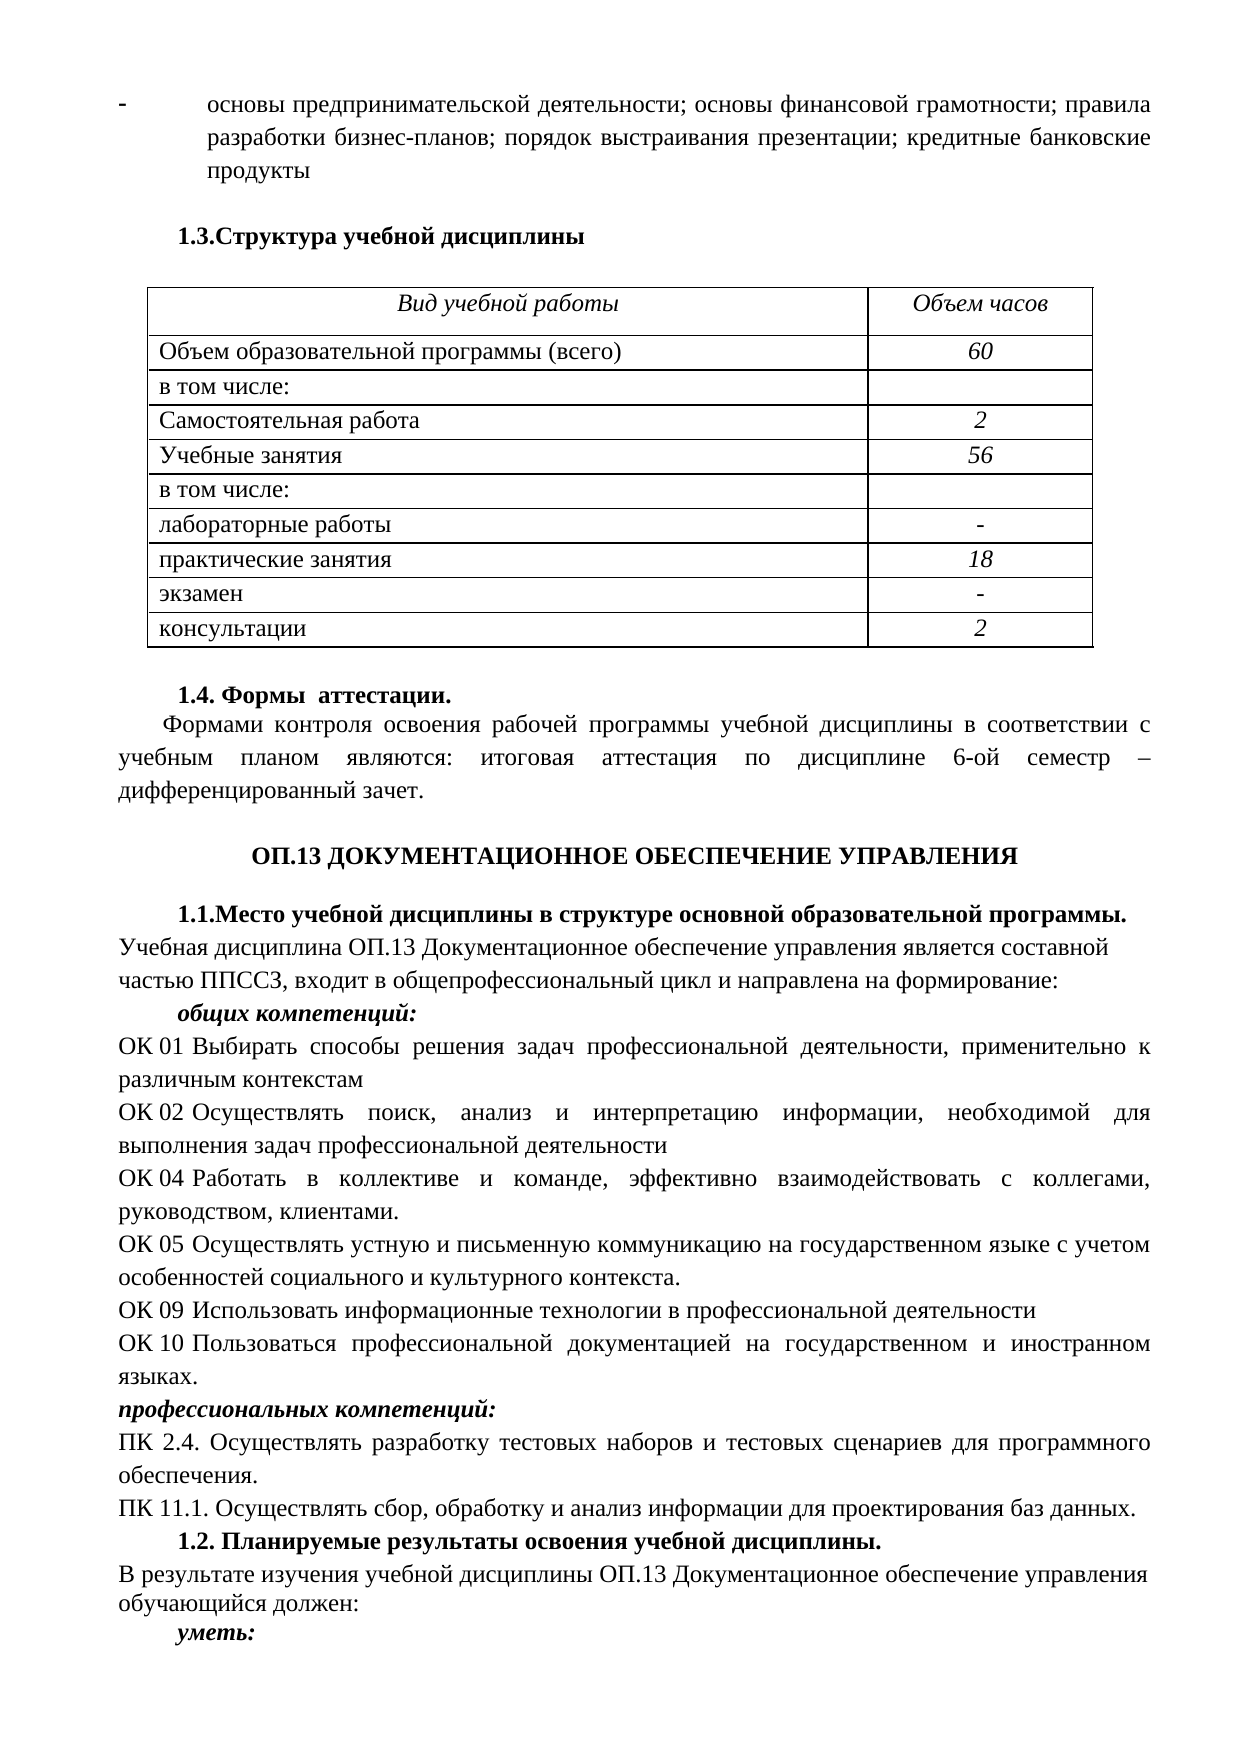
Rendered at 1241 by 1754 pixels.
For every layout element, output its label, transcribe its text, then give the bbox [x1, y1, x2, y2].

text 1.2. Планируемые результаты освоения учебной дисциплины. [118, 1526, 1152, 1555]
text ПК 11.1. Осуществлять сбор, обработку и анализ информации для проектирования баз данных. [118, 1493, 1152, 1522]
text Учебная дисциплина ОП.13 Документационное обеспечение управления является составной частью ППССЗ, входит в общепрофессиональный цикл и направлена на формирование: [118, 932, 1152, 994]
table_cell - [869, 509, 1092, 542]
table_cell в том числе: [148, 370, 867, 404]
table_cell 2 [869, 406, 1092, 438]
text общих компетенций: [118, 998, 1152, 1027]
text ОК 02 Осуществлять поиск, анализ и интерпретацию информации, необходимой для выполнения задач профессиональной деятельности [118, 1097, 1152, 1159]
table_cell 2 [869, 613, 1092, 646]
text уметь: [118, 1617, 1152, 1646]
text профессиональных компетенций: [118, 1394, 1152, 1423]
table_cell практические занятия [148, 543, 867, 577]
table_cell [869, 475, 1092, 508]
table_cell Учебные занятия [148, 440, 867, 473]
table_cell 56 [869, 440, 1092, 473]
text ОК 09 Использовать информационные технологии в профессиональной деятельности [118, 1295, 1152, 1324]
table_cell 18 [869, 544, 1092, 577]
text ОК 10 Пользоваться профессиональной документацией на государственном и иностранном языках. [118, 1328, 1152, 1390]
text ОП.13 ДОКУМЕНТАЦИОННОЕ ОБЕСПЕЧЕНИЕ УПРАВЛЕНИЯ [118, 841, 1152, 870]
text 1.4. Формы аттестации. [118, 681, 1152, 709]
table_cell экзамен [148, 578, 867, 611]
table_cell 60 [869, 336, 1092, 369]
table_header Объем часов [869, 288, 1092, 335]
text ОК 04 Работать в коллективе и команде, эффективно взаимодействовать с коллегами, руководством, клиентами. [118, 1163, 1152, 1225]
text В результате изучения учебной дисциплины ОП.13 Документационное обеспечение управления обучающийся должен: [118, 1559, 1152, 1617]
text ПК 2.4. Осуществлять разработку тестовых наборов и тестовых сценариев для программного обеспечения. [118, 1427, 1152, 1489]
table_cell Самостоятельная работа [148, 405, 867, 438]
text 1.3.Структура учебной дисциплины [124, 221, 1152, 249]
table_header Вид учебной работы [148, 288, 867, 335]
text Формами контроля освоения рабочей программы учебной дисциплины в соответствии с учебным планом являются: итоговая аттестация по дисциплине 6-ой семестр – дифференцированный зачет. [118, 709, 1152, 804]
text ОК 05 Осуществлять устную и письменную коммуникацию на государственном языке с учетом особенностей социального и культурного контекста. [118, 1229, 1152, 1291]
table_cell в том числе: [148, 474, 867, 508]
table_cell Объем образовательной программы (всего) [148, 336, 867, 369]
table_cell [869, 371, 1092, 404]
table_cell - [869, 578, 1092, 611]
list основы предпринимательской деятельности; основы финансовой грамотности; правила разработки бизнес-планов; порядок выстраивания презентации; кредитные банковские продукты [118, 89, 1152, 183]
text 1.1.Место учебной дисциплины в структуре основной образовательной программы. [118, 899, 1152, 928]
text ОК 01 Выбирать способы решения задач профессиональной деятельности, применительно к различным контекстам [118, 1031, 1152, 1093]
table_cell лабораторные работы [148, 509, 867, 542]
table_cell консультации [148, 613, 867, 646]
